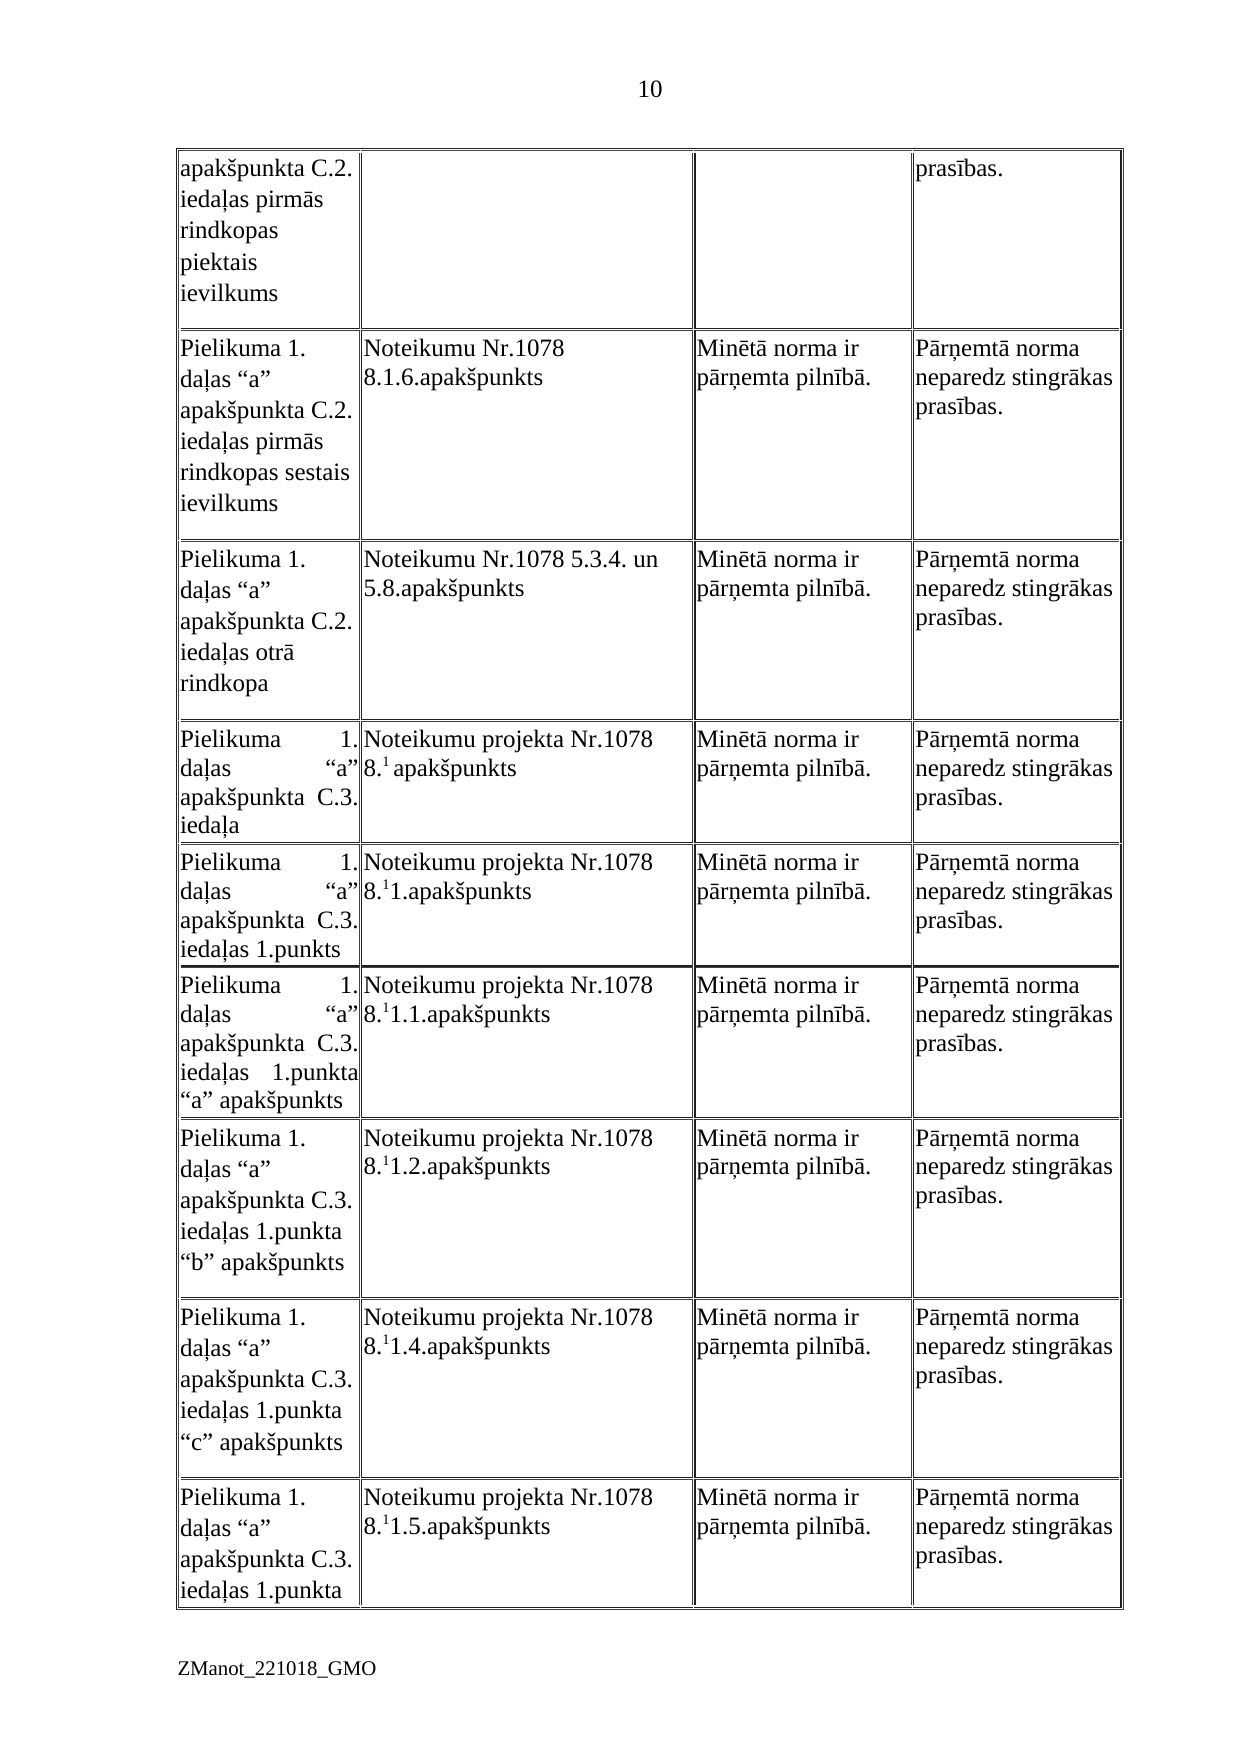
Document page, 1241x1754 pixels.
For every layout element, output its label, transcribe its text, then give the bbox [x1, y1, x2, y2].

table_cell Minētā norma ir pārņemta pilnībā. [696, 1300, 911, 1477]
table_cell Pielikuma 1. daļas “a” apakšpunkta C.2. iedaļas otrā rindkopa [179, 539, 359, 718]
table_cell Pielikuma 1. daļas “a” apakšpunkta C.3. iedaļas 1.punkta “b” apakšpunkts [177, 1117, 361, 1297]
table_cell Noteikumu projekta Nr.1078 8.11.4.apakšpunkts [362, 1300, 692, 1477]
table_cell Minētā norma ir pārņemta pilnībā. [696, 968, 911, 1117]
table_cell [177, 1477, 361, 1607]
table_cell Pārņemtā norma neparedz stingrākas prasības. [913, 1297, 1122, 1477]
table_cell Pārņemtā norma neparedz stingrākas prasības. [914, 539, 1121, 718]
table_cell Pielikuma 1. daļas “a” apakšpunkta C.3. iedaļa [179, 719, 359, 842]
table_cell Noteikumu projekta Nr.1078 8.11.1.apakšpunkts [362, 968, 692, 1117]
table_cell Pielikuma 1. daļas “a” apakšpunkta C.3. iedaļas 1.punkta “a” apakšpunkts [179, 965, 359, 1117]
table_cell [694, 1480, 913, 1607]
table_cell Minētā norma ir pārņemta pilnībā. [696, 1120, 911, 1297]
table_cell Minētā norma ir pārņemta pilnībā. [696, 722, 911, 842]
table_cell Pārņemtā norma neparedz stingrākas prasības. [914, 965, 1120, 1117]
table_cell Noteikumu projekta Nr.1078 8.11.2.apakšpunkts [362, 1120, 692, 1297]
table_cell Minētā norma ir pārņemta pilnībā. [696, 845, 911, 965]
table_cell Pārņemtā norma neparedz stingrākas prasības. [913, 1117, 1122, 1297]
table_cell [694, 151, 913, 328]
table_cell Pielikuma 1. daļas “a” apakšpunkta C.3. iedaļas 1.punkta “c” apakšpunkts [177, 1297, 361, 1477]
table_cell Noteikumu projekta Nr.1078 8.1 apakšpunkts [362, 722, 692, 842]
table_cell Pārņemtā norma neparedz stingrākas prasības. [913, 328, 1122, 538]
table_cell Pārņemtā norma neparedz stingrākas prasības. [914, 719, 1121, 842]
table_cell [913, 1477, 1122, 1607]
table_cell Pārņemtā norma neparedz stingrākas prasības. [913, 842, 1122, 965]
table_cell Noteikumu projekta Nr.1078 8.11.apakšpunkts [362, 845, 692, 965]
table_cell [179, 151, 361, 328]
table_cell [361, 1477, 694, 1607]
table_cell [913, 151, 1120, 328]
table_cell Minētā norma ir pārņemta pilnībā. [696, 331, 911, 538]
table_cell Pielikuma 1. daļas “a” apakšpunkta C.2. iedaļas pirmās rindkopas sestais ievilkums [177, 328, 361, 538]
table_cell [361, 149, 694, 328]
table_cell Pielikuma 1. daļas “a” apakšpunkta C.3. iedaļas 1.punkts [177, 842, 361, 965]
table_cell Noteikumu Nr.1078 5.3.4. un 5.8.apakšpunkts [362, 542, 692, 718]
table_cell Minētā norma ir pārņemta pilnībā. [696, 542, 911, 718]
table_cell Noteikumu Nr.1078 8.1.6.apakšpunkts [362, 331, 692, 538]
